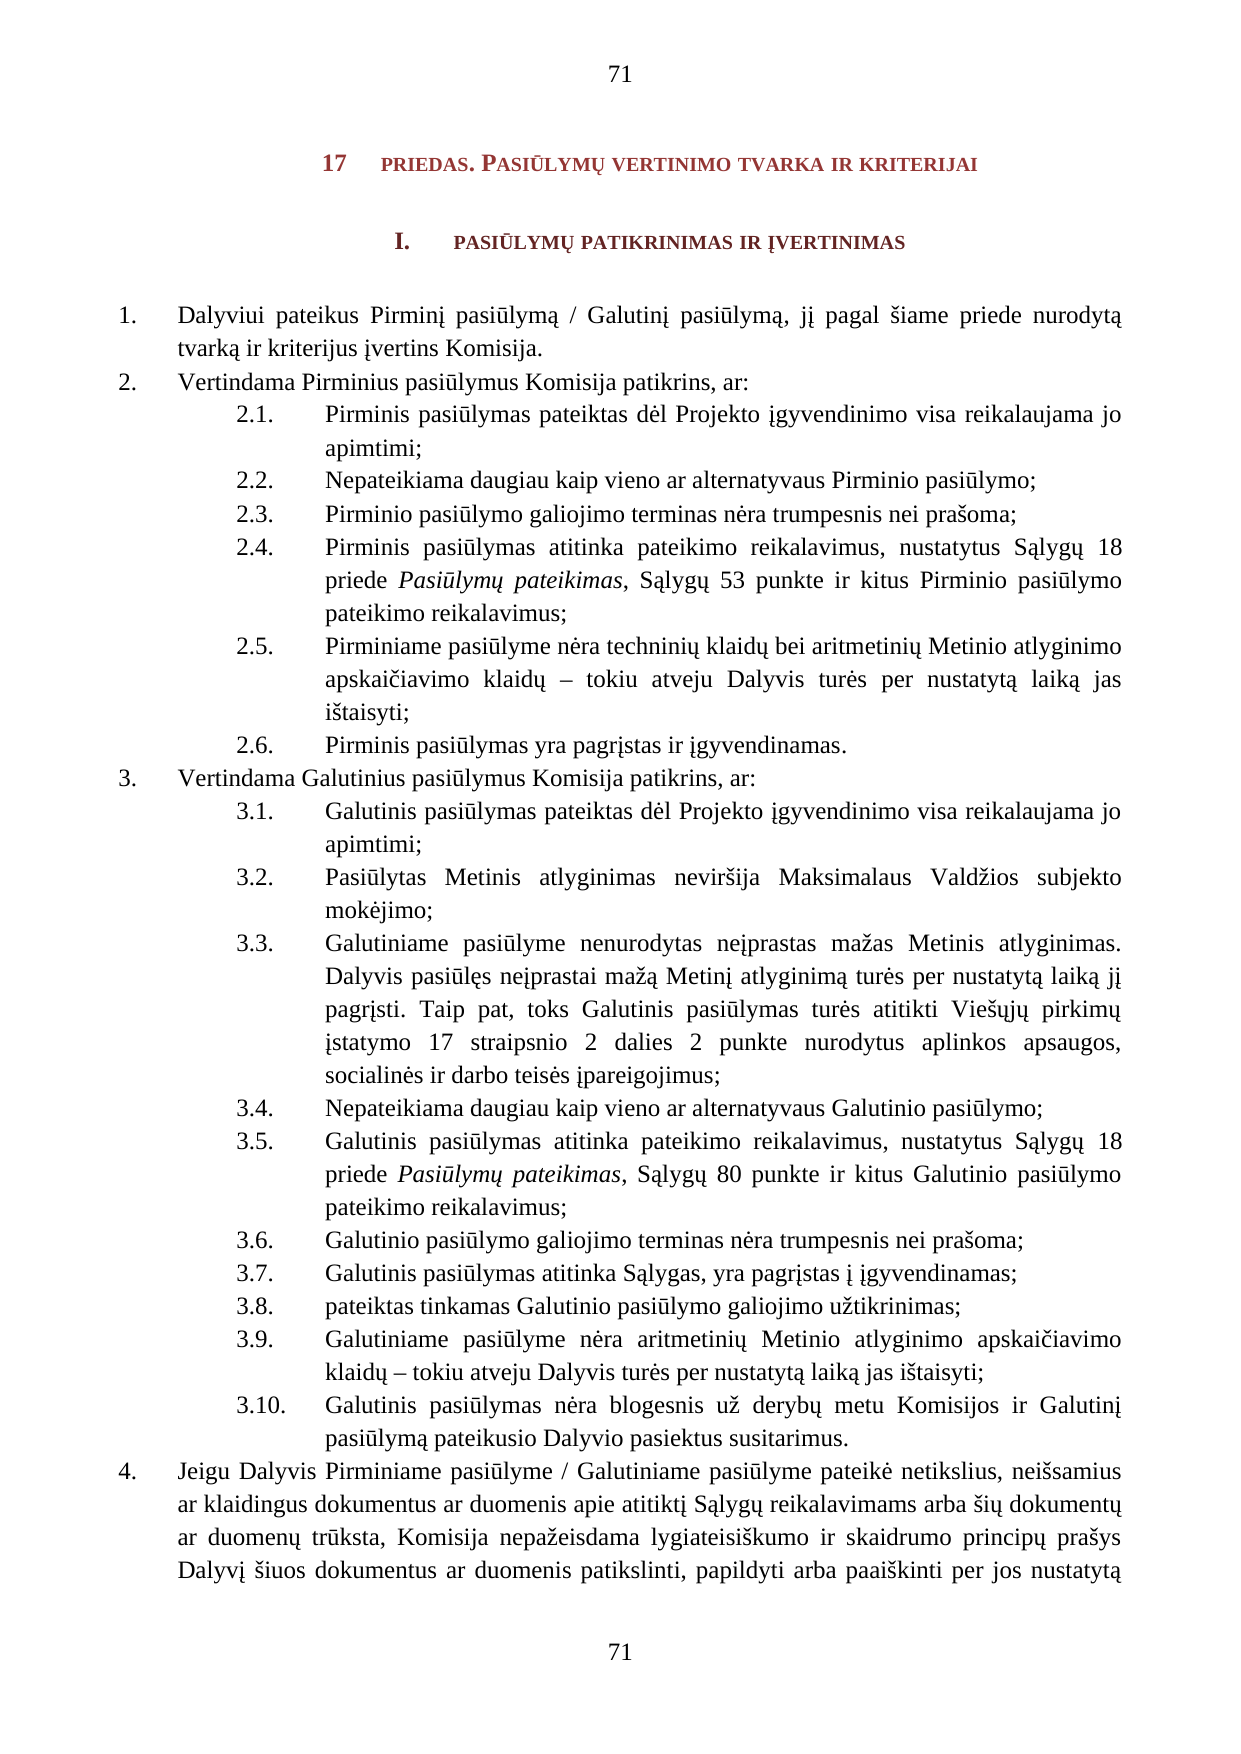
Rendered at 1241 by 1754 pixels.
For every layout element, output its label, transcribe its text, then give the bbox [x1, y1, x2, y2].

list Pirminis pasiūlymas yra pagrįstas ir įgyvendinamas. [236, 730, 1122, 758]
list Nepateikiama daugiau kaip vieno ar alternatyvaus Pirminio pasiūlymo; [236, 466, 1122, 494]
list Galutinis pasiūlymas atitinka pateikimo reikalavimus, nustatytus Sąlygų 18 priede Pasiūlymų pateikimas, Sąlygų 80 punkte ir kitus Galutinio pasiūlymo pateikimo reikalavimus; [236, 1126, 1122, 1221]
list Galutinio pasiūlymo galiojimo terminas nėra trumpesnis nei prašoma; [236, 1225, 1122, 1254]
subtitle priedas. Pasiūlymų vertinimo tvarka ir kriterijai [118, 148, 1122, 176]
list Pirminis pasiūlymas pateiktas dėl Projekto įgyvendinimo visa reikalaujama jo apimtimi; [236, 399, 1122, 461]
list Vertindama Galutinius pasiūlymus Komisija patikrins, ar: [118, 763, 1122, 792]
list pateiktas tinkamas Galutinio pasiūlymo galiojimo užtikrinimas; [236, 1291, 1122, 1320]
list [118, 1456, 1122, 1584]
list Nepateikiama daugiau kaip vieno ar alternatyvaus Galutinio pasiūlymo; [236, 1093, 1122, 1122]
list Galutiniame pasiūlyme nėra aritmetinių Metinio atlyginimo apskaičiavimo klaidų – tokiu atveju Dalyvis turės per nustatytą laiką jas ištaisyti; [236, 1324, 1122, 1386]
list Galutinis pasiūlymas pateiktas dėl Projekto įgyvendinimo visa reikalaujama jo apimtimi; [236, 796, 1122, 858]
list Galutinis pasiūlymas atitinka Sąlygas, yra pagrįstas į įgyvendinamas; [236, 1258, 1122, 1287]
list Galutinis pasiūlymas nėra blogesnis už derybų metu Komisijos ir Galutinį pasiūlymą pateikusio Dalyvio pasiektus susitarimus. [236, 1390, 1122, 1452]
list Pasiūlytas Metinis atlyginimas neviršija Maksimalaus Valdžios subjekto mokėjimo; [236, 862, 1122, 924]
list Pirminiame pasiūlyme nėra techninių klaidų bei aritmetinių Metinio atlyginimo apskaičiavimo klaidų – tokiu atveju Dalyvis turės per nustatytą laiką jas ištaisyti; [236, 631, 1122, 726]
list Vertindama Pirminius pasiūlymus Komisija patikrins, ar: [118, 367, 1122, 395]
list Galutiniame pasiūlyme nenurodytas neįprastas mažas Metinis atlyginimas. Dalyvis pasiūlęs neįprastai mažą Metinį atlyginimą turės per nustatytą laiką jį pagrįsti. Taip pat, toks Galutinis pasiūlymas turės atitikti Viešųjų pirkimų įstatymo 17 straipsnio 2 dalies 2 punkte nurodytus aplinkos apsaugos, socialinės ir darbo teisės įpareigojimus; [236, 928, 1122, 1089]
list Dalyviui pateikus Pirminį pasiūlymą / Galutinį pasiūlymą, jį pagal šiame priede nurodytą tvarką ir kriterijus įvertins Komisija. [118, 301, 1122, 362]
list pasiūlymų patikrinimas ir įvertinimas [118, 226, 1122, 255]
list Pirminis pasiūlymas atitinka pateikimo reikalavimus, nustatytus Sąlygų 18 priede Pasiūlymų pateikimas, Sąlygų 53 punkte ir kitus Pirminio pasiūlymo pateikimo reikalavimus; [236, 532, 1122, 626]
list Pirminio pasiūlymo galiojimo terminas nėra trumpesnis nei prašoma; [236, 499, 1122, 527]
